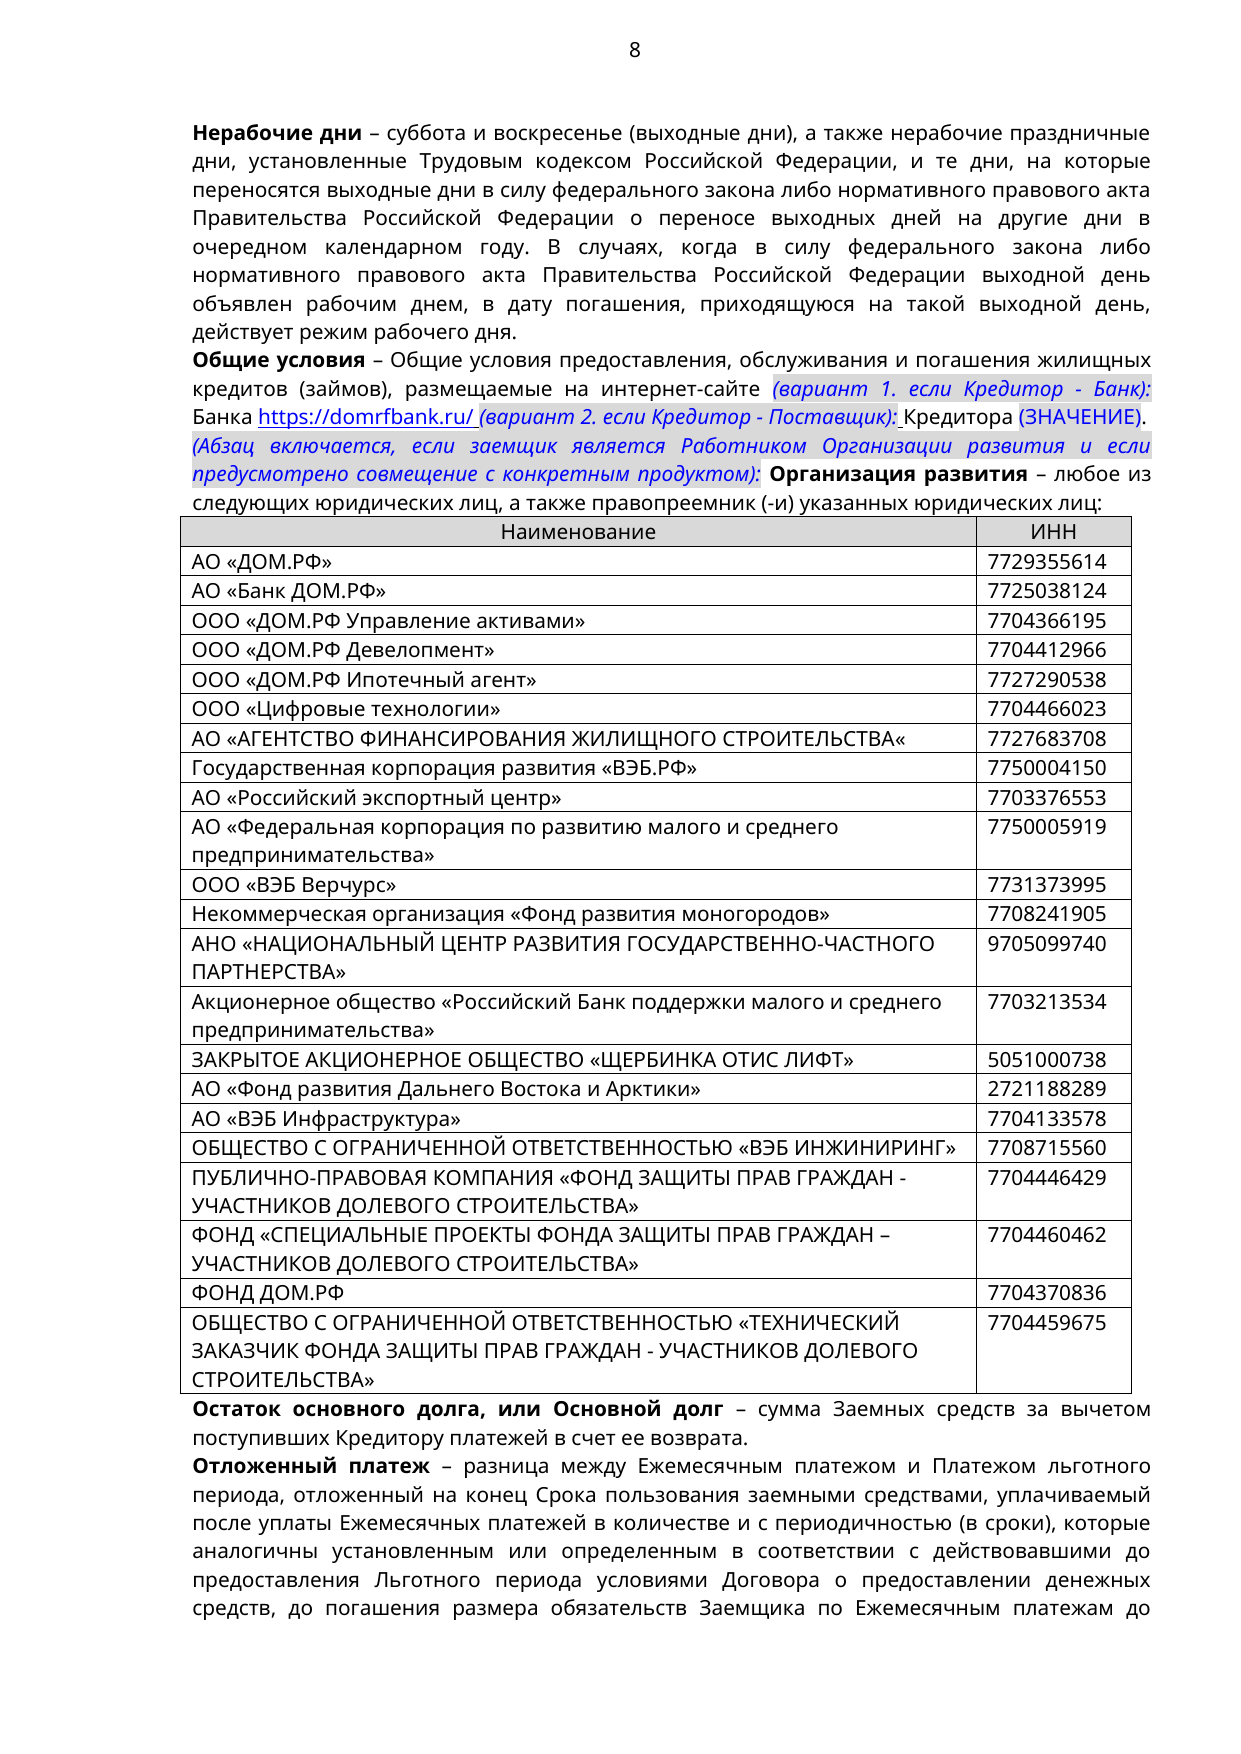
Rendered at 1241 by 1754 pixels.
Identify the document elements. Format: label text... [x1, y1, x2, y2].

table_cell ОБЩЕСТВО С ОГРАНИЧЕННОЙ ОТВЕТСТВЕННОСТЬЮ «ВЭБ ИНЖИНИРИНГ» [181, 1133, 976, 1162]
table_cell ФОНД ДОМ.РФ [181, 1279, 976, 1307]
table_cell АО «Федеральная корпорация по развитию малого и среднего предпринимательства» [181, 812, 976, 869]
table_cell ООО «Цифровые технологии» [181, 694, 976, 723]
table_cell 7704466023 [977, 694, 1131, 723]
table_cell АО «Российский экспортный центр» [181, 783, 976, 811]
table_cell ФОНД «СПЕЦИАЛЬНЫЕ ПРОЕКТЫ ФОНДА ЗАЩИТЫ ПРАВ ГРАЖДАН – УЧАСТНИКОВ ДОЛЕВОГО СТРОИТЕЛЬСТВА» [181, 1221, 976, 1277]
table_cell 7704133578 [977, 1104, 1131, 1132]
table_cell АО «ДОМ.РФ» [181, 547, 976, 575]
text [192, 1451, 1152, 1622]
text Общие условия – Общие условия предоставления, обслуживания и погашения жилищных кредитов (займов), размещаемые на интернет-сайте (вариант 1. если Кредитор - Банк): Банка https://domrfbank.ru/ (вариант 2. если Кредитор - Поставщик): Кредитора (ЗНАЧЕНИЕ). [192, 346, 1152, 431]
text Остаток основного долга, или Основной долг – сумма Заемных средств за вычетом поступивших Кредитору платежей в счет ее возврата. [192, 1394, 1152, 1451]
table_cell 7703213534 [977, 987, 1131, 1044]
table_cell 7731373995 [977, 870, 1131, 898]
table_cell 7704412966 [977, 635, 1131, 664]
table_cell ООО «ВЭБ Верчурс» [181, 870, 976, 898]
table_cell 7729355614 [977, 547, 1131, 575]
table_cell 7704459675 [977, 1308, 1131, 1393]
table_cell 7708715560 [977, 1133, 1131, 1162]
table_cell Государственная корпорация развития «ВЭБ.РФ» [181, 753, 976, 782]
table_cell 7725038124 [977, 576, 1131, 605]
table_cell 7727290538 [977, 665, 1131, 693]
table_cell 7727683708 [977, 724, 1131, 752]
table_cell 7704370836 [977, 1279, 1131, 1307]
table_cell 7704366195 [977, 606, 1131, 634]
text (Абзац включается, если заемщик является Работником Организации развития и если предусмотрено совмещение с конкретным продуктом): Организация развития – любое из следующих юридических лиц, а также правопреемник (-и) указанных юридических лиц: [192, 459, 1152, 516]
table_cell 7750004150 [977, 753, 1131, 782]
table_cell АНО «НАЦИОНАЛЬНЫЙ ЦЕНТР РАЗВИТИЯ ГОСУДАРСТВЕННО-ЧАСТНОГО ПАРТНЕРСТВА» [181, 929, 976, 986]
table_cell АО «Фонд развития Дальнего Востока и Арктики» [181, 1074, 976, 1103]
table_cell ООО «ДОМ.РФ Девелопмент» [181, 635, 976, 664]
table_header Наименование [181, 517, 976, 546]
table_cell ООО «ДОМ.РФ Управление активами» [181, 606, 976, 634]
text Нерабочие дни – суббота и воскресенье (выходные дни), а также нерабочие праздничные дни, установленные Трудовым кодексом Российской Федерации, и те дни, на которые переносятся выходные дни в силу федерального закона либо нормативного правового акта Правительства Российской Федерации о переносе выходных дней на другие дни в очередном календарном году. В случаях, когда в силу федерального закона либо нормативного правового акта Правительства Российской Федерации выходной день объявлен рабочим днем, в дату погашения, приходящуюся на такой выходной день, действует режим рабочего дня. [192, 118, 1152, 346]
table_cell 7703376553 [977, 783, 1131, 811]
table_cell 5051000738 [977, 1045, 1131, 1073]
table_cell Некоммерческая организация «Фонд развития моногородов» [181, 900, 976, 928]
table_cell АО «АГЕНТСТВО ФИНАНСИРОВАНИЯ ЖИЛИЩНОГО СТРОИТЕЛЬСТВА« [181, 724, 976, 752]
table_cell ОБЩЕСТВО С ОГРАНИЧЕННОЙ ОТВЕТСТВЕННОСТЬЮ «ТЕХНИЧЕСКИЙ ЗАКАЗЧИК ФОНДА ЗАЩИТЫ ПРАВ ГРАЖДАН - УЧАСТНИКОВ ДОЛЕВОГО СТРОИТЕЛЬСТВА» [181, 1308, 976, 1393]
table_cell 7708241905 [977, 900, 1131, 928]
table_cell 7750005919 [977, 812, 1131, 869]
table_cell ЗАКРЫТОЕ АКЦИОНЕРНОЕ ОБЩЕСТВО «ЩЕРБИНКА ОТИС ЛИФТ» [181, 1045, 976, 1073]
table_cell АО «ВЭБ Инфраструктура» [181, 1104, 976, 1132]
table_cell ПУБЛИЧНО-ПРАВОВАЯ КОМПАНИЯ «ФОНД ЗАЩИТЫ ПРАВ ГРАЖДАН - УЧАСТНИКОВ ДОЛЕВОГО СТРОИТЕЛЬСТВА» [181, 1163, 976, 1219]
table_header ИНН [977, 517, 1131, 546]
table_cell 7704446429 [977, 1163, 1131, 1219]
table_cell ООО «ДОМ.РФ Ипотечный агент» [181, 665, 976, 693]
table_cell Акционерное общество «Российский Банк поддержки малого и среднего предпринимательства» [181, 987, 976, 1044]
table_cell 7704460462 [977, 1221, 1131, 1277]
table_cell 2721188289 [977, 1074, 1131, 1103]
table_cell 9705099740 [977, 929, 1131, 986]
table_cell АО «Банк ДОМ.РФ» [181, 576, 976, 605]
